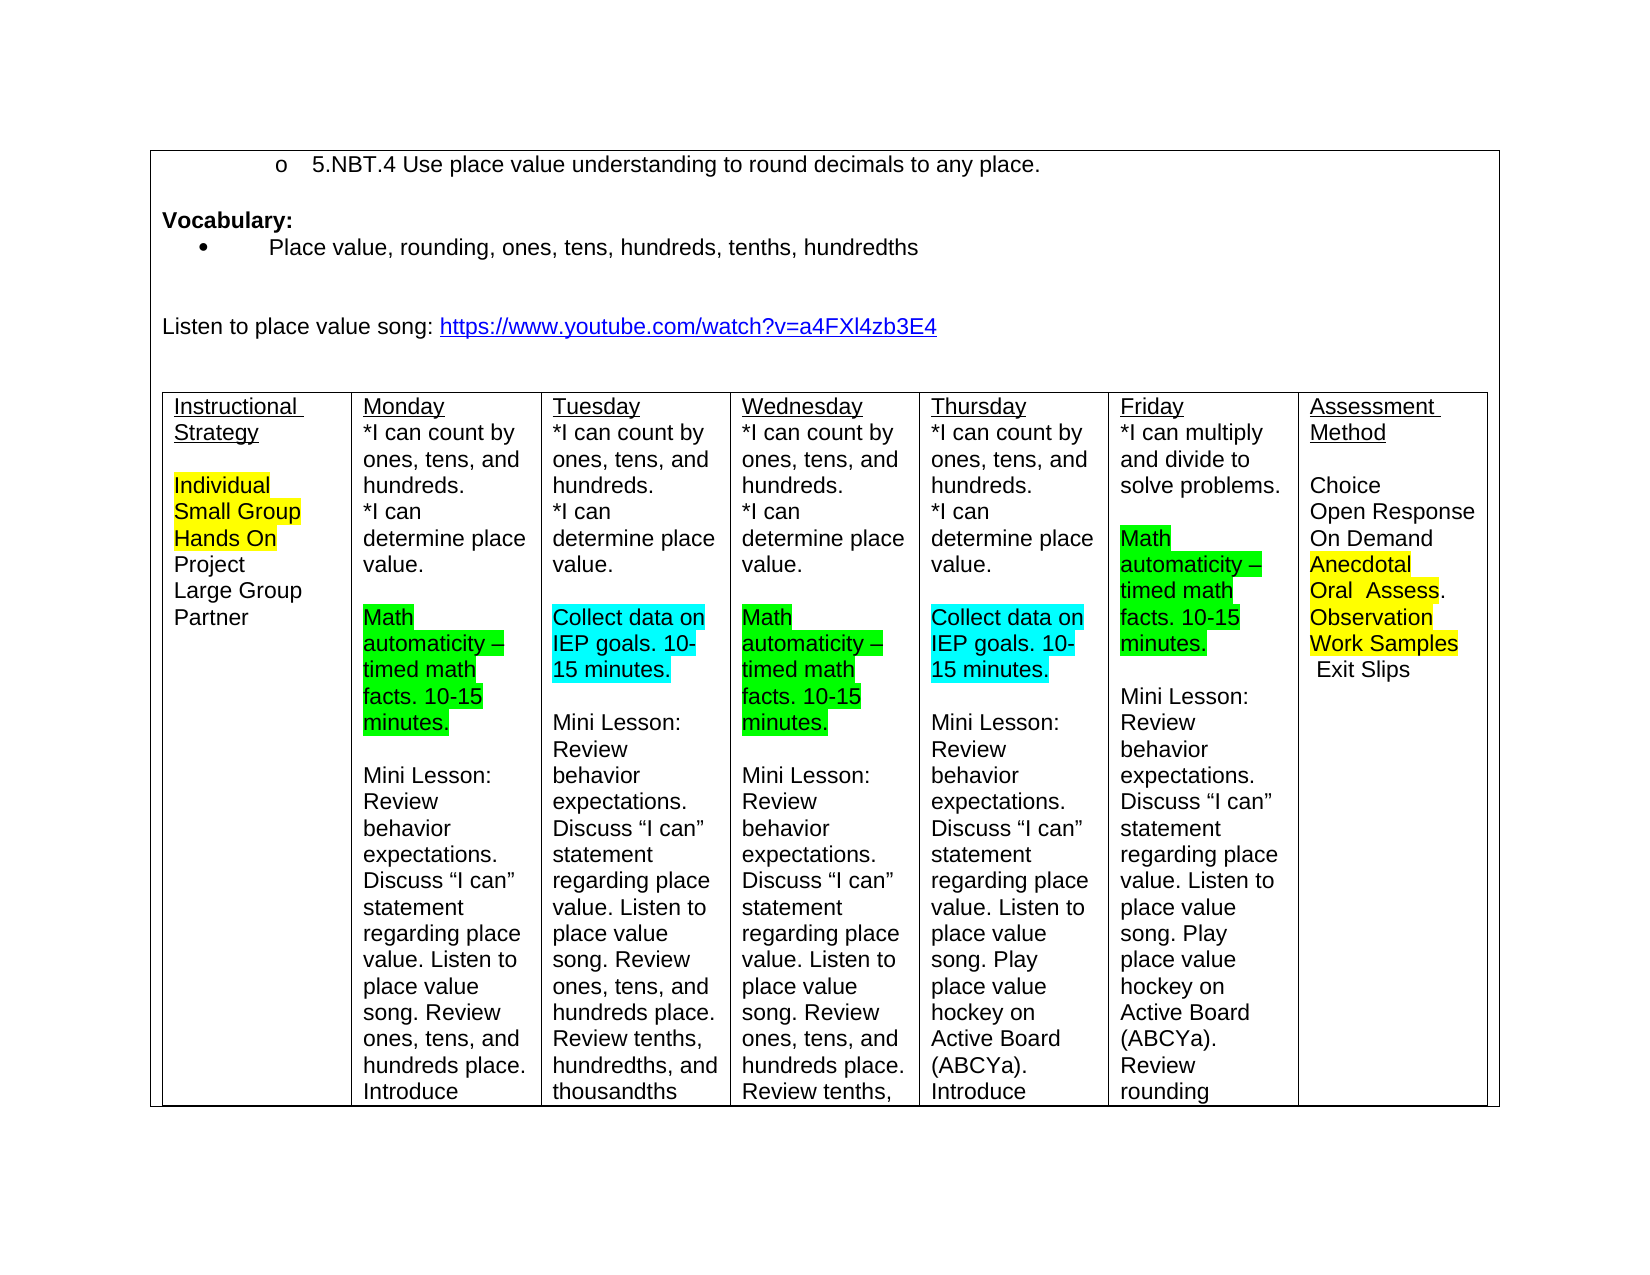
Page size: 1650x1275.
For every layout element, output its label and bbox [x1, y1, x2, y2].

table_cell [151, 151, 1499, 1106]
